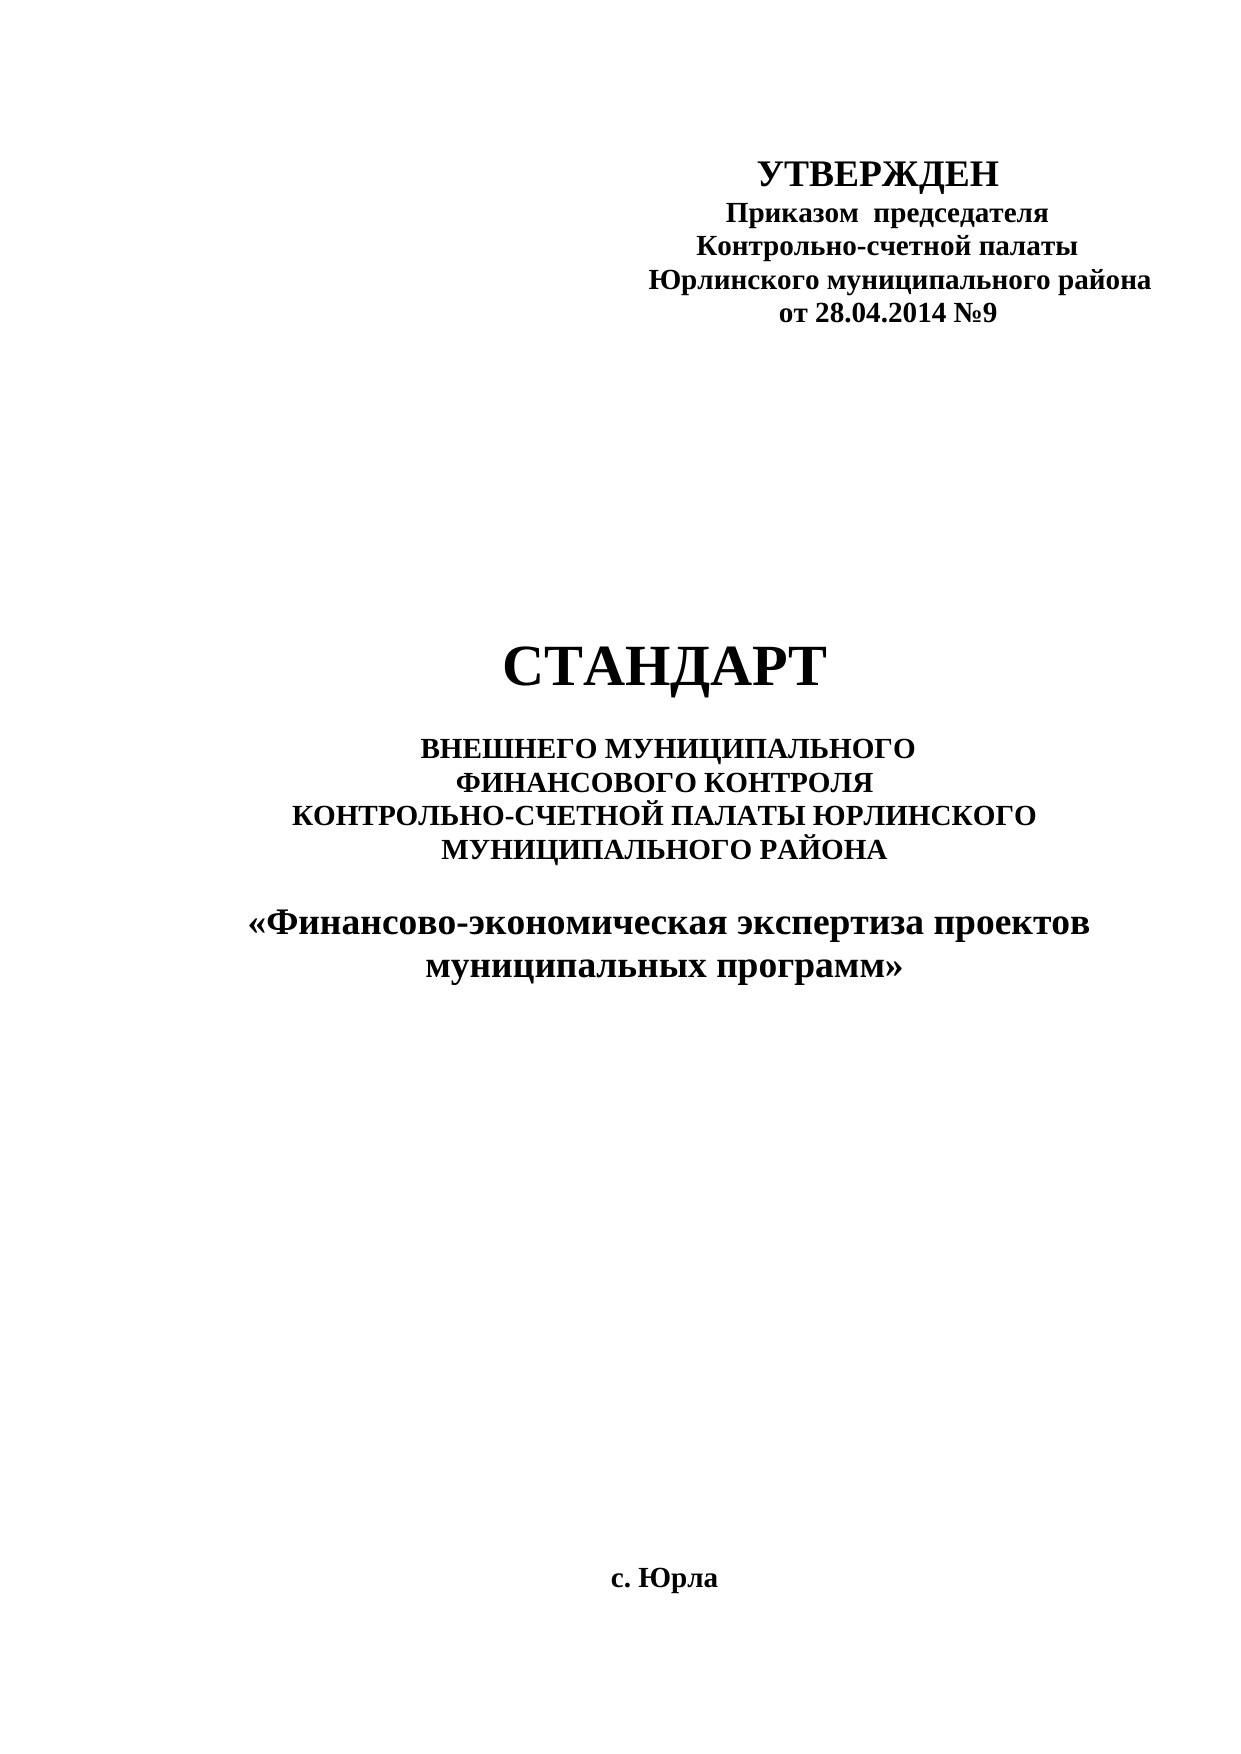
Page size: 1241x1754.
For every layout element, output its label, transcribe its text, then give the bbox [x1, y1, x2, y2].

text КОНТРОЛЬНО-СЧЕТНОЙ ПАЛАТЫ ЮРЛИНСКОГО МУНИЦИПАЛЬНОГО РАЙОНА [177, 798, 1152, 866]
text «Финансово-экономическая экспертиза проектов муниципальных программ» [177, 899, 1152, 985]
text Приказом председателя [177, 195, 1152, 228]
text Контрольно-счетной палаты [177, 228, 1152, 262]
text от 28.04.2014 №9 [177, 295, 1152, 329]
text СТАНДАРТ [177, 631, 1152, 698]
text с. Юрла [177, 1560, 1152, 1594]
text УТВЕРЖДЕН [177, 152, 1152, 195]
text ВНЕШНЕГО МУНИЦИПАЛЬНОГО [177, 731, 1152, 765]
text ФИНАНСОВОГО КОНТРОЛЯ [177, 765, 1152, 798]
text Юрлинского муниципального района [177, 262, 1152, 295]
